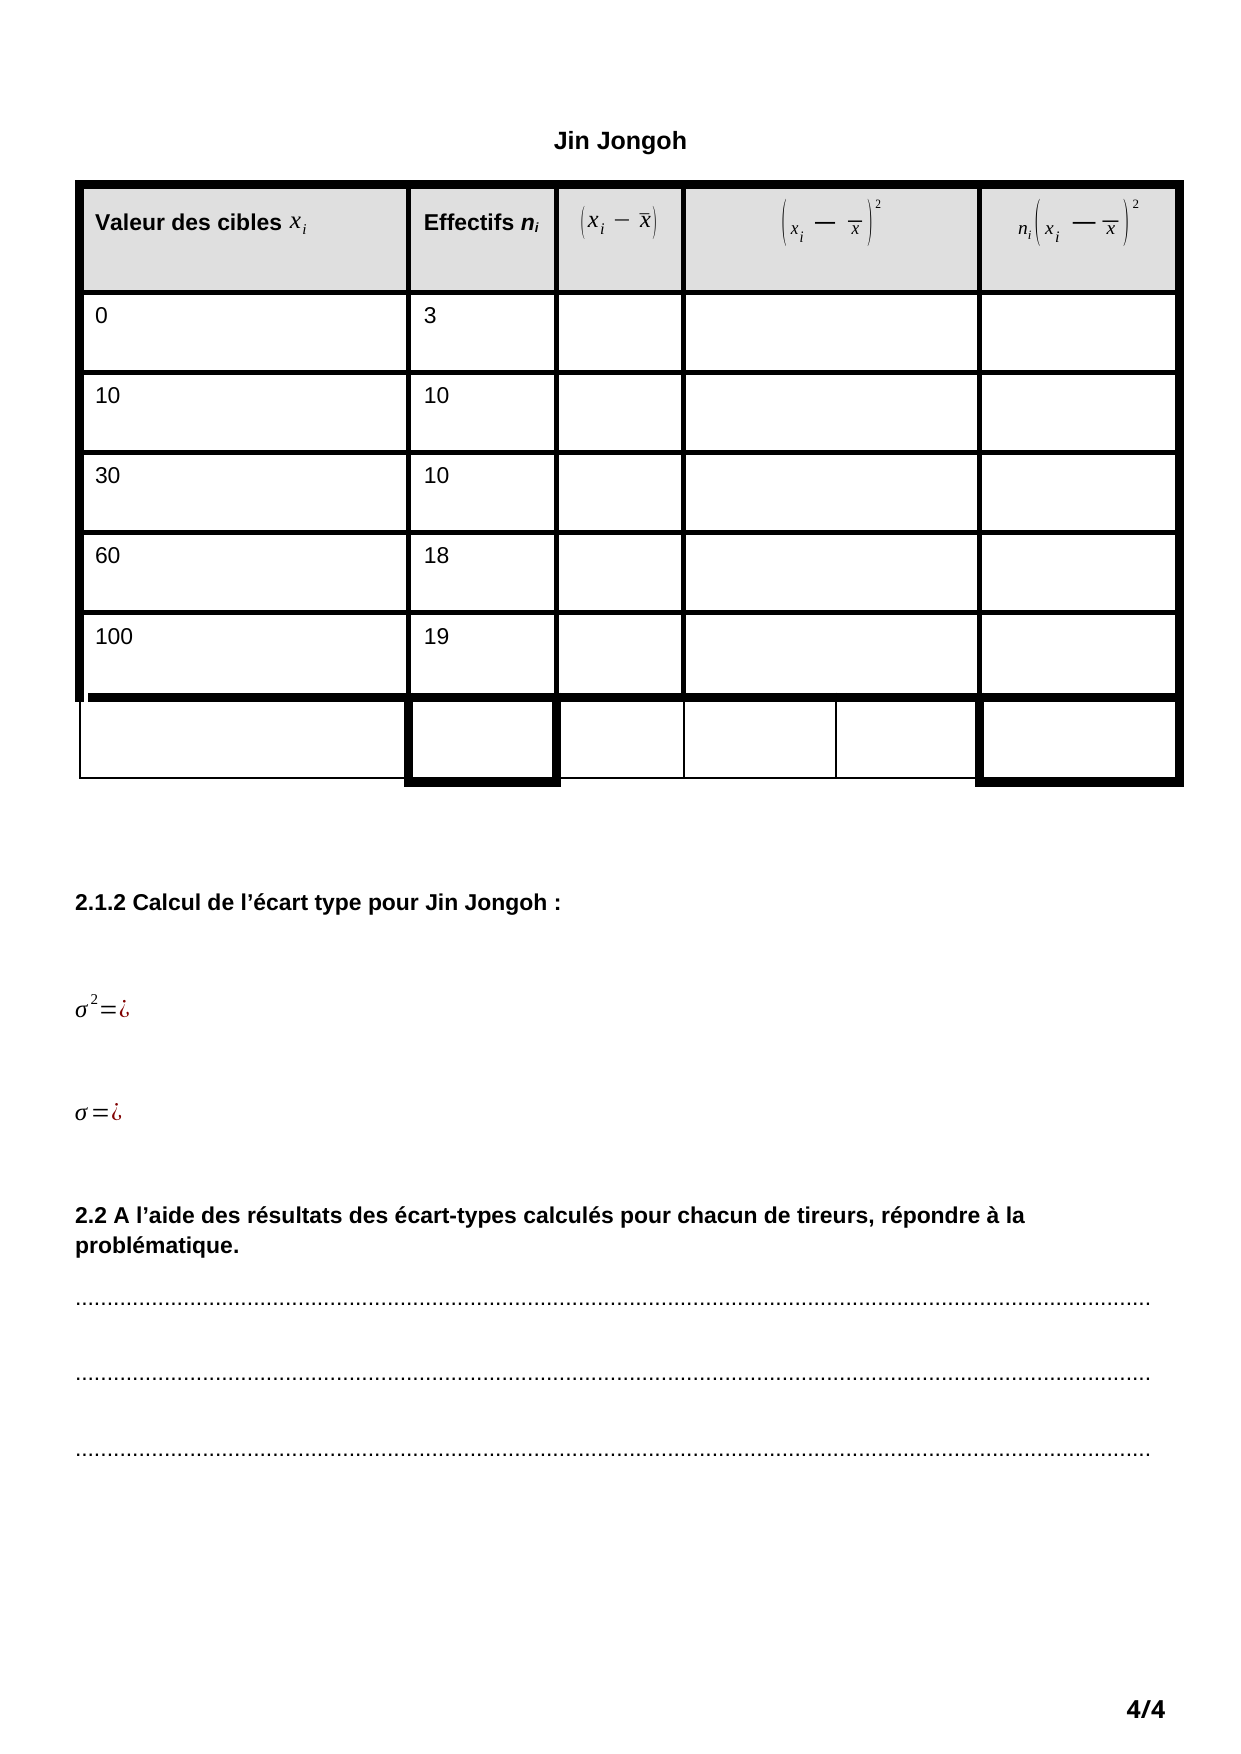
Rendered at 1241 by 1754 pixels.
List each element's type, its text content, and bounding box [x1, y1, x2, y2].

table_cell 10 [411, 455, 554, 530]
table_cell [561, 702, 683, 777]
table_header [559, 189, 681, 290]
table_cell 60 [84, 535, 406, 610]
table_cell 10 [411, 375, 554, 450]
table_cell [837, 702, 975, 777]
table_cell [559, 375, 681, 450]
table_cell [559, 535, 681, 610]
table_cell [559, 455, 681, 530]
table_header [686, 189, 977, 290]
table_cell [559, 615, 681, 693]
table_cell [686, 455, 977, 530]
table_cell [982, 535, 1175, 610]
table_cell [413, 702, 552, 777]
text Jin Jongoh [75, 126, 1165, 155]
table_header Effectifs ni [411, 189, 554, 290]
table_header [982, 189, 1175, 290]
table_cell 0 [84, 295, 406, 370]
table_cell [559, 295, 681, 370]
table_cell [686, 535, 977, 610]
table_cell [686, 295, 977, 370]
table_cell 3 [411, 295, 554, 370]
table_cell [685, 702, 835, 777]
text 2.2 A l’aide des résultats des écart-types calculés pour chacun de tireurs, répondre à la problématique. [75, 1202, 1165, 1259]
table_cell [81, 693, 404, 777]
table_cell 18 [411, 535, 554, 610]
table_cell 19 [411, 615, 554, 693]
table_cell [982, 375, 1175, 450]
table_cell [686, 615, 977, 693]
table_cell [686, 375, 977, 450]
table_cell 10 [84, 375, 406, 450]
table_cell [982, 295, 1175, 370]
table_cell [982, 615, 1175, 693]
table_cell 100 [84, 615, 406, 693]
text 2.1.2 Calcul de l’écart type pour Jin Jongoh : [75, 889, 1165, 915]
table_cell 30 [84, 455, 406, 530]
table_header Valeur des cibles [84, 189, 406, 290]
table_cell [982, 455, 1175, 530]
table_cell [984, 702, 1175, 777]
